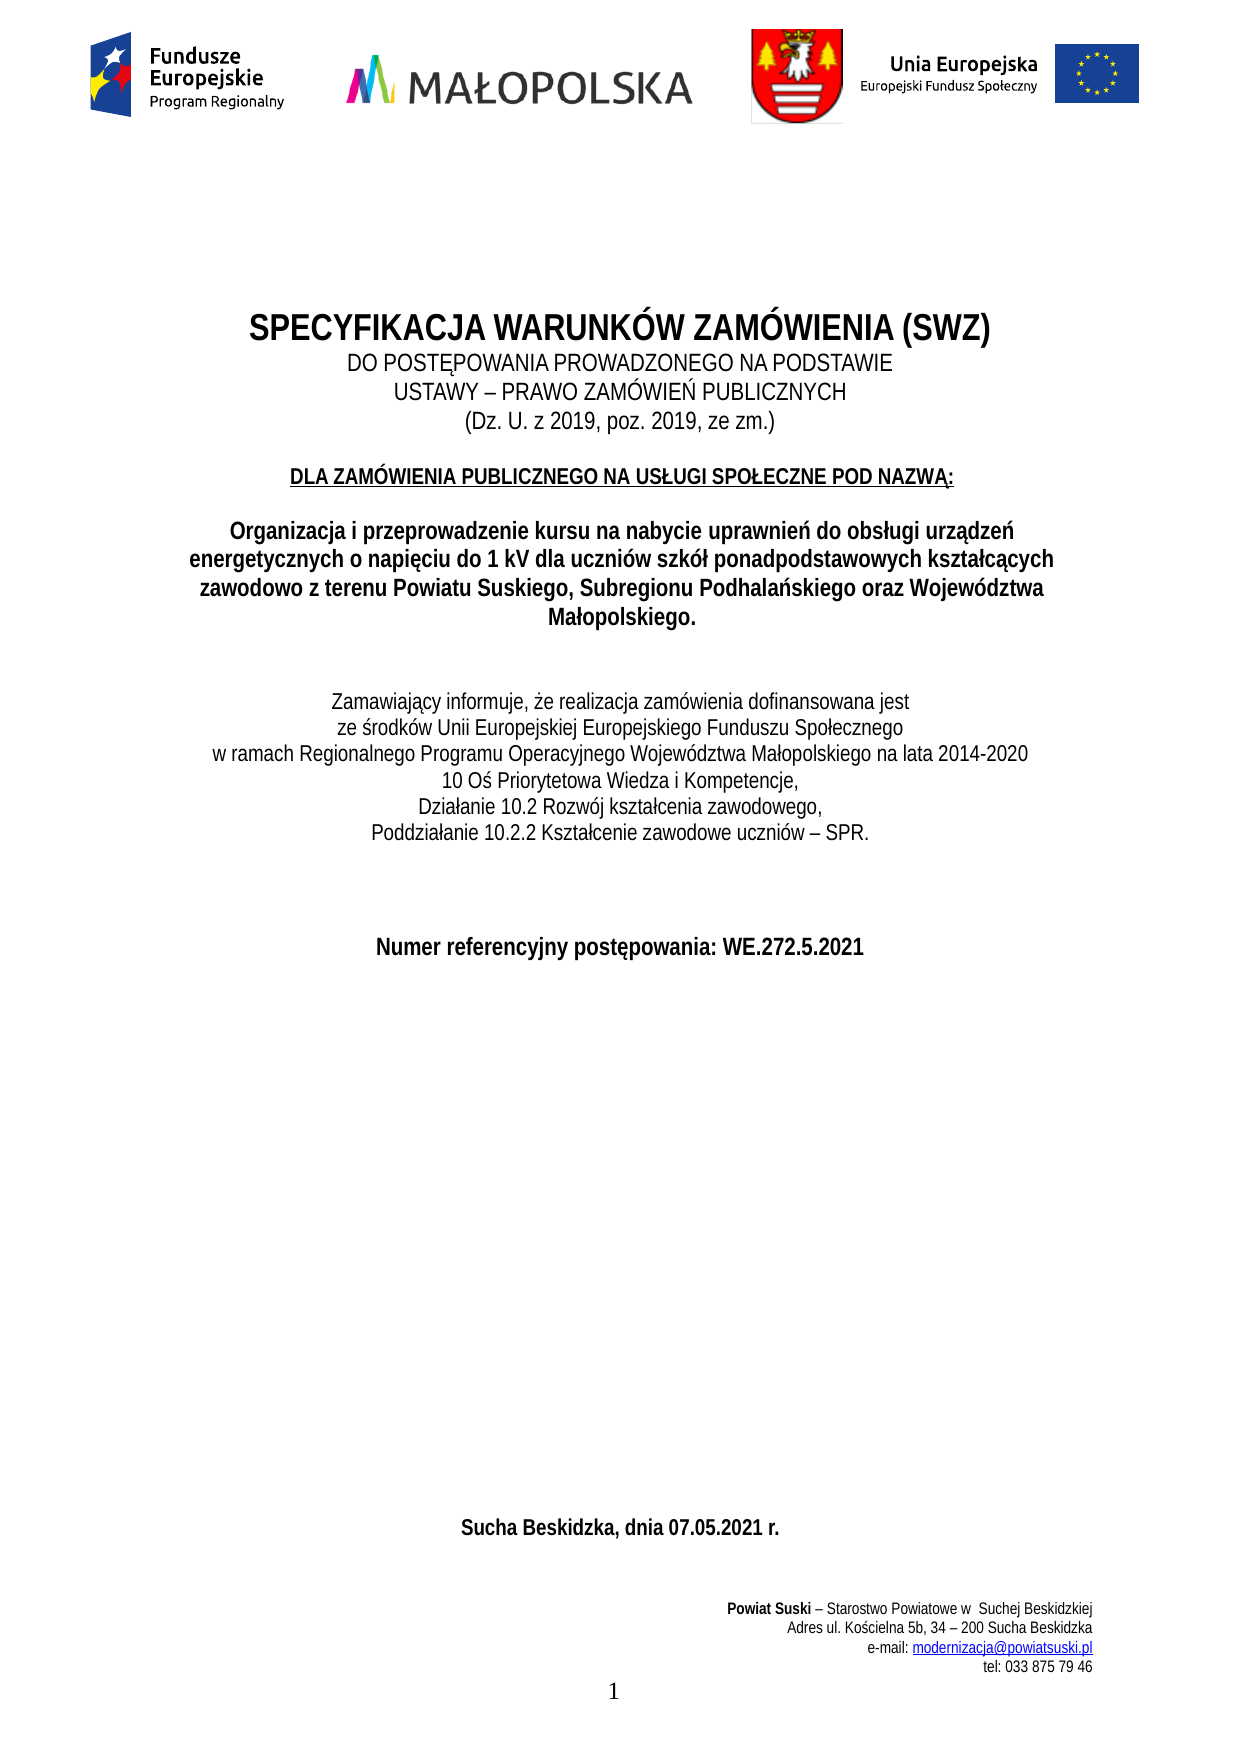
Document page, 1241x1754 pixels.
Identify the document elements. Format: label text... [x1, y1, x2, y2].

text Numer referencyjny postępowania: WE.272.5.2021 [148, 932, 1092, 960]
text Sucha Beskidzka, dnia 07.05.2021 r. [148, 1514, 1092, 1540]
text Organizacja i przeprowadzenie kursu na nabycie uprawnień do obsługi urządzeń energetycznych o napięciu do 1 kV dla uczniów szkół ponadpodstawowych kształcących zawodowo z terenu Powiatu Suskiego, Subregionu Podhalańskiego oraz Województwa Małopolskiego. [158, 516, 1086, 630]
text Zamawiający informuje, że realizacja zamówienia dofinansowana jest ze środków Unii Europejskiej Europejskiego Funduszu Społecznego [148, 688, 1092, 740]
text USTAWY – PRAWO ZAMÓWIEŃ PUBLICZNYCH [148, 377, 1092, 406]
text w ramach Regionalnego Programu Operacyjnego Województwa Małopolskiego na lata 2014-2020 10 Oś Priorytetowa Wiedza i Kompetencje, Działanie 10.2 Rozwój kształcenia zawodowego, Poddziałanie 10.2.2 Kształcenie zawodowe uczniów – SPR. [148, 740, 1092, 846]
picture [750, 29, 843, 127]
text (Dz. U. z 2019, poz. 2019, ze zm.) [148, 406, 1092, 434]
picture [317, 31, 721, 127]
text DO POSTĘPOWANIA PROWADZONEGO NA PODSTAWIE [148, 348, 1092, 377]
text SPECYFIKACJA WARUNKÓW ZAMÓWIENIA (SWZ) [148, 305, 1092, 348]
text DLA ZAMÓWIENIA PUBLICZNEGO NA USŁUGI SPOŁECZNE POD NAZWĄ: [158, 463, 1086, 489]
